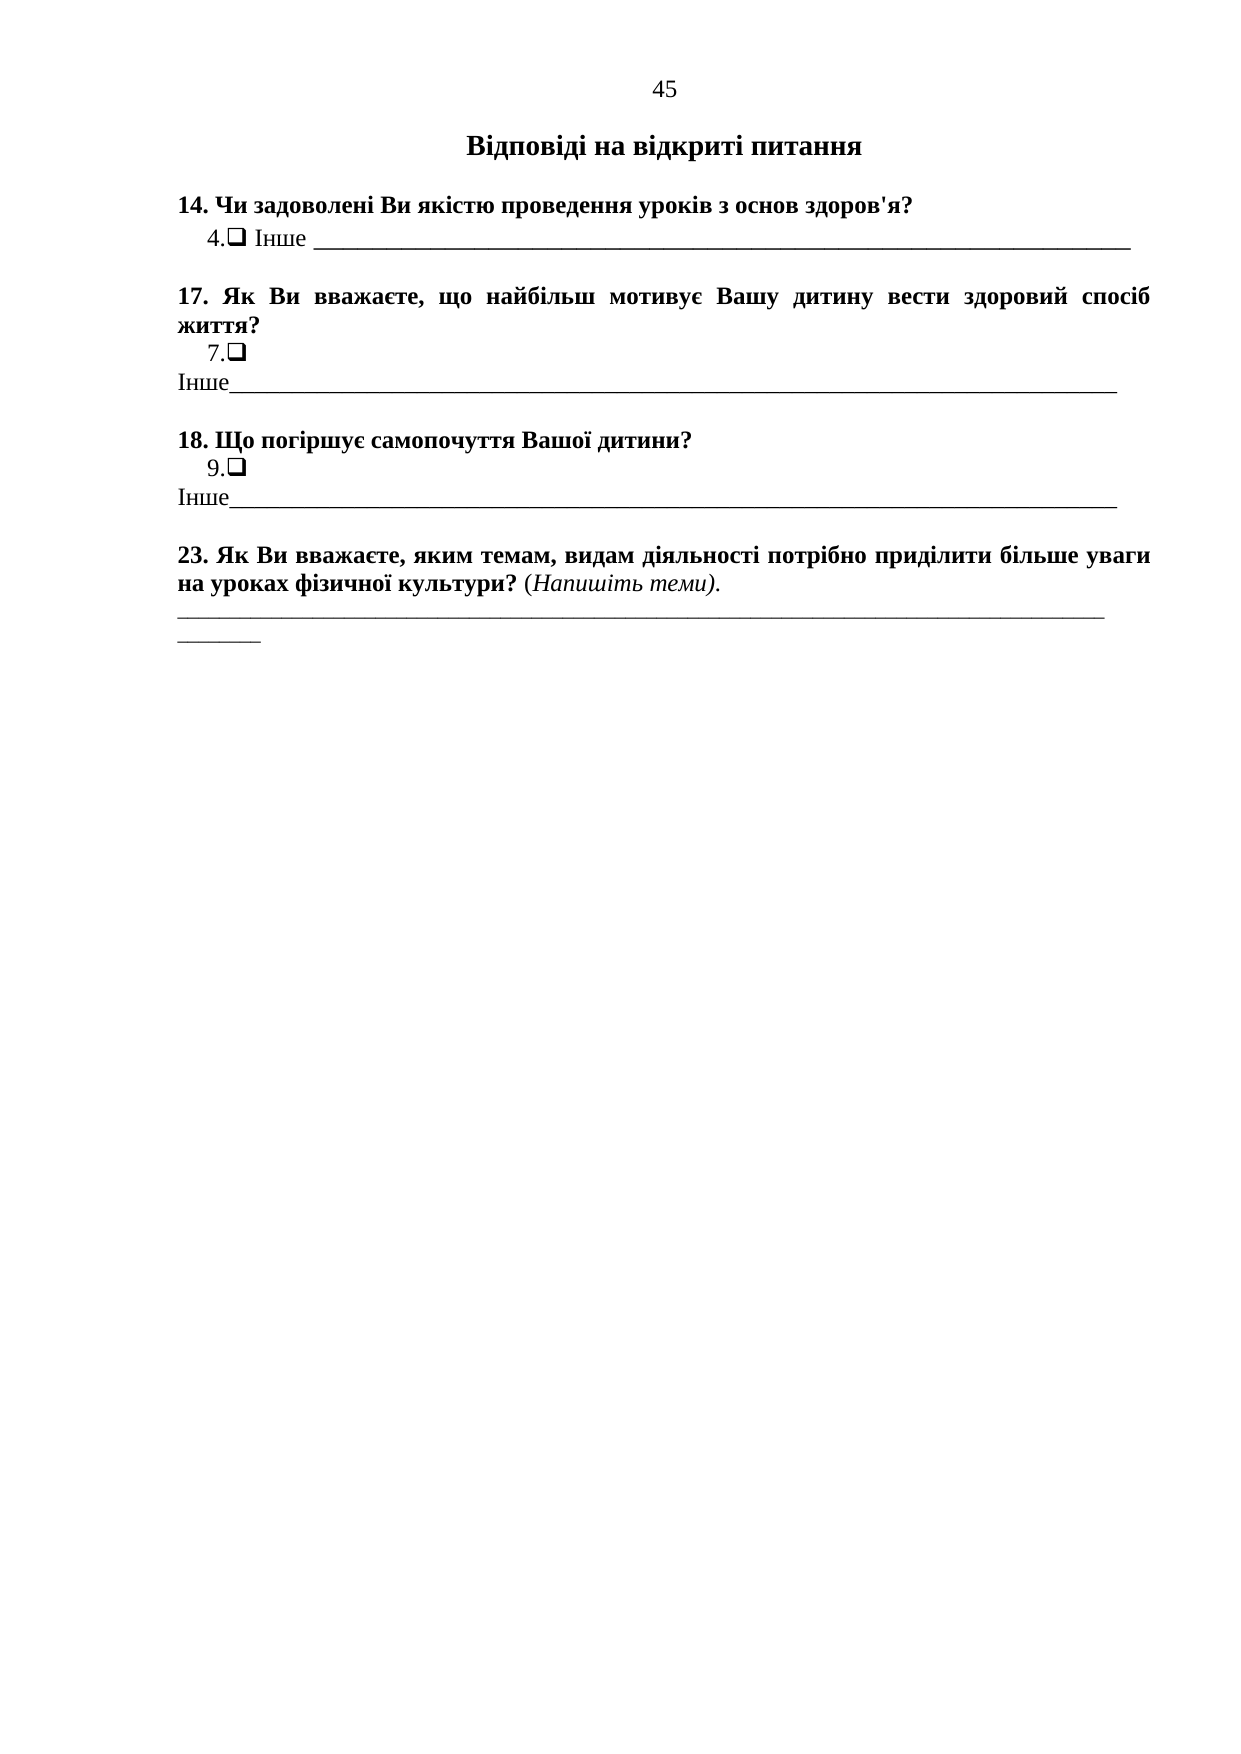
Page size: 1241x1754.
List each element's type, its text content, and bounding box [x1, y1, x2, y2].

text _________________________________________________________________________________________________ [177, 597, 1152, 645]
text 23. Як Ви вважаєте, яким темам, видам діяльності потрібно приділити більше уваги на уроках фізичної культури? (Напишіть теми). [177, 540, 1152, 597]
text 18. Що погіршує самопочуття Вашої дитини? [177, 425, 1152, 453]
text 9. Інше_______________________________________________________________________ [177, 453, 1152, 511]
text Відповіді на відкриті питання [177, 128, 1152, 161]
text 17. Як Ви вважаєте, що найбільш мотивує Вашу дитину вести здоровий спосіб життя? [177, 281, 1152, 338]
text 4. Інше ________________________________________________________ [177, 219, 1152, 252]
text 7. Інше_______________________________________________________________________ [177, 338, 1152, 396]
text 14. Чи задоволені Ви якістю проведення уроків з основ здоров'я? [177, 190, 1152, 219]
